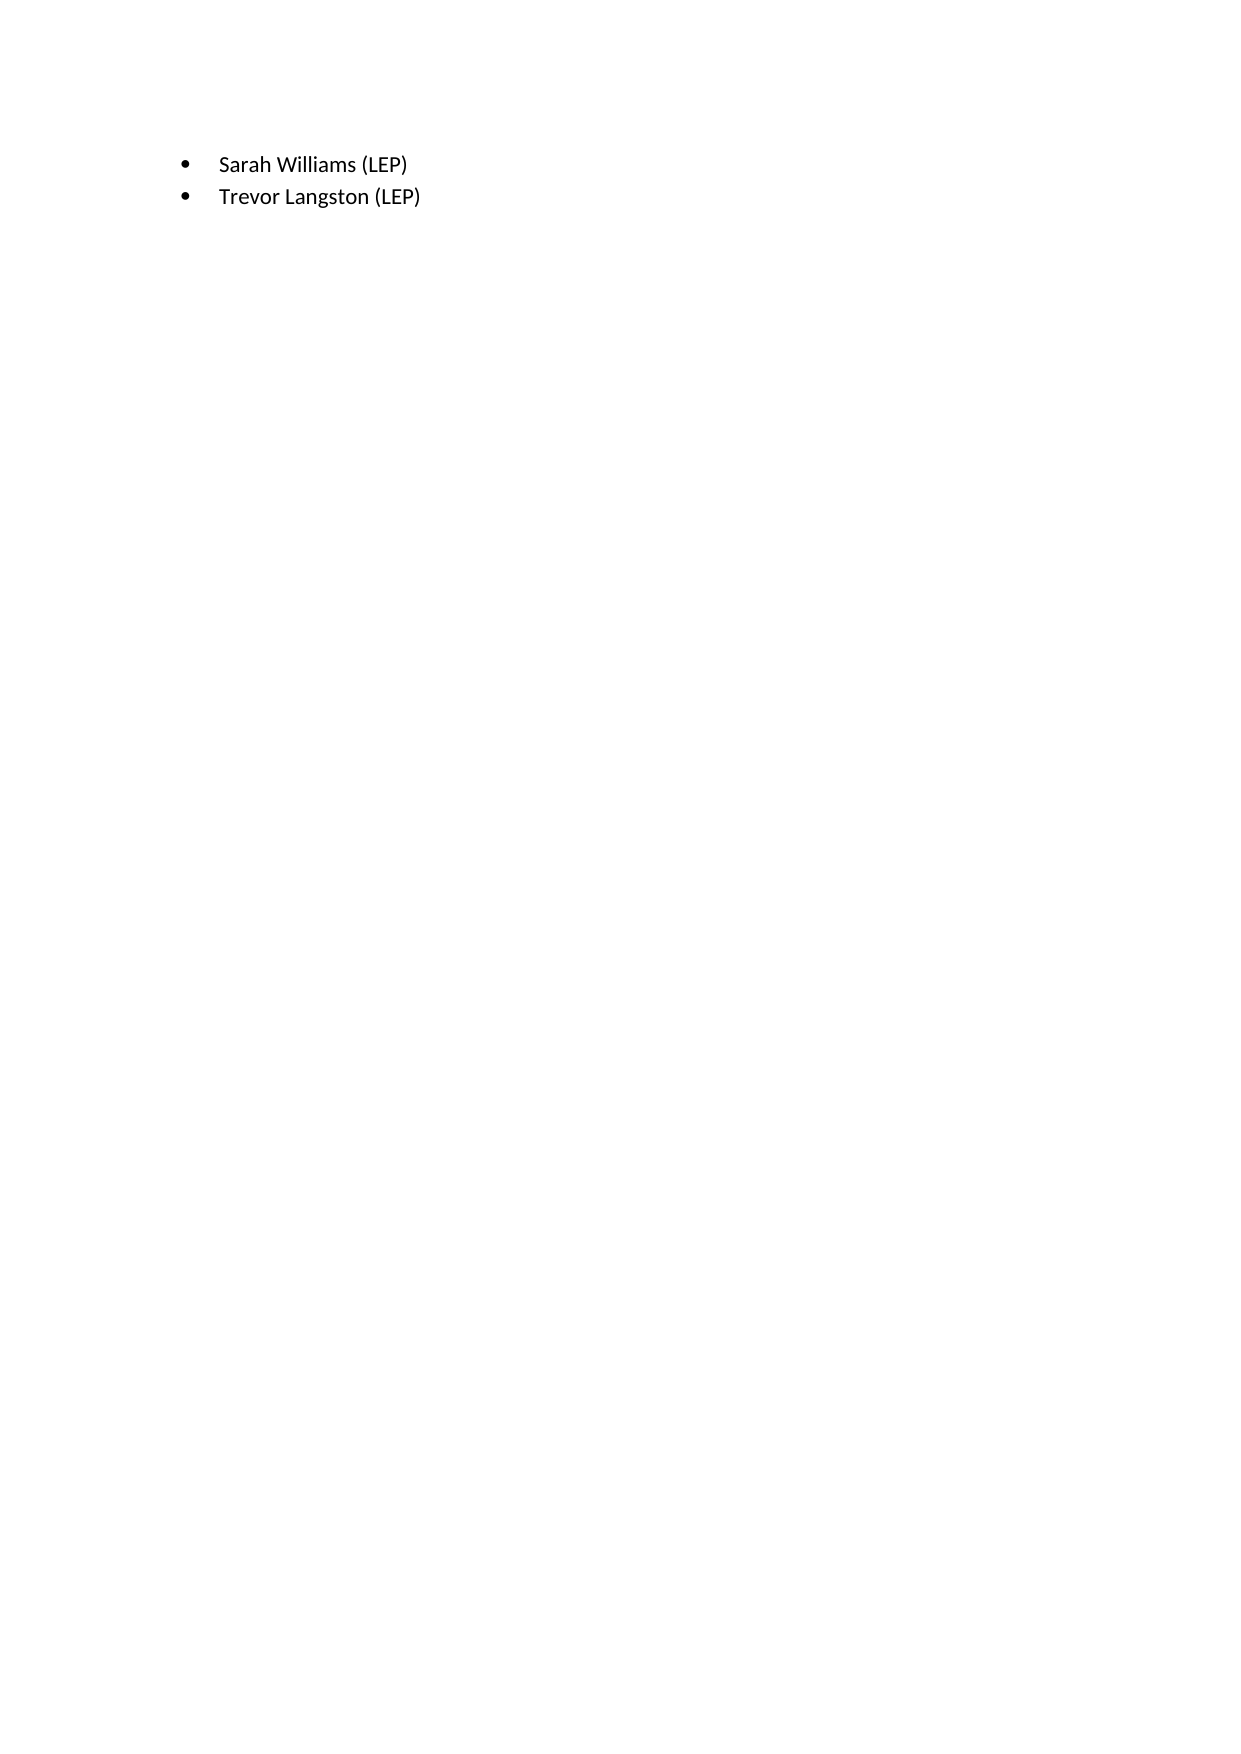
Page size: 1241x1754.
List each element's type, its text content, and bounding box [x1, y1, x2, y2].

list Sarah Williams (LEP) [181, 150, 1134, 178]
list Trevor Langston (LEP) [181, 182, 1134, 210]
